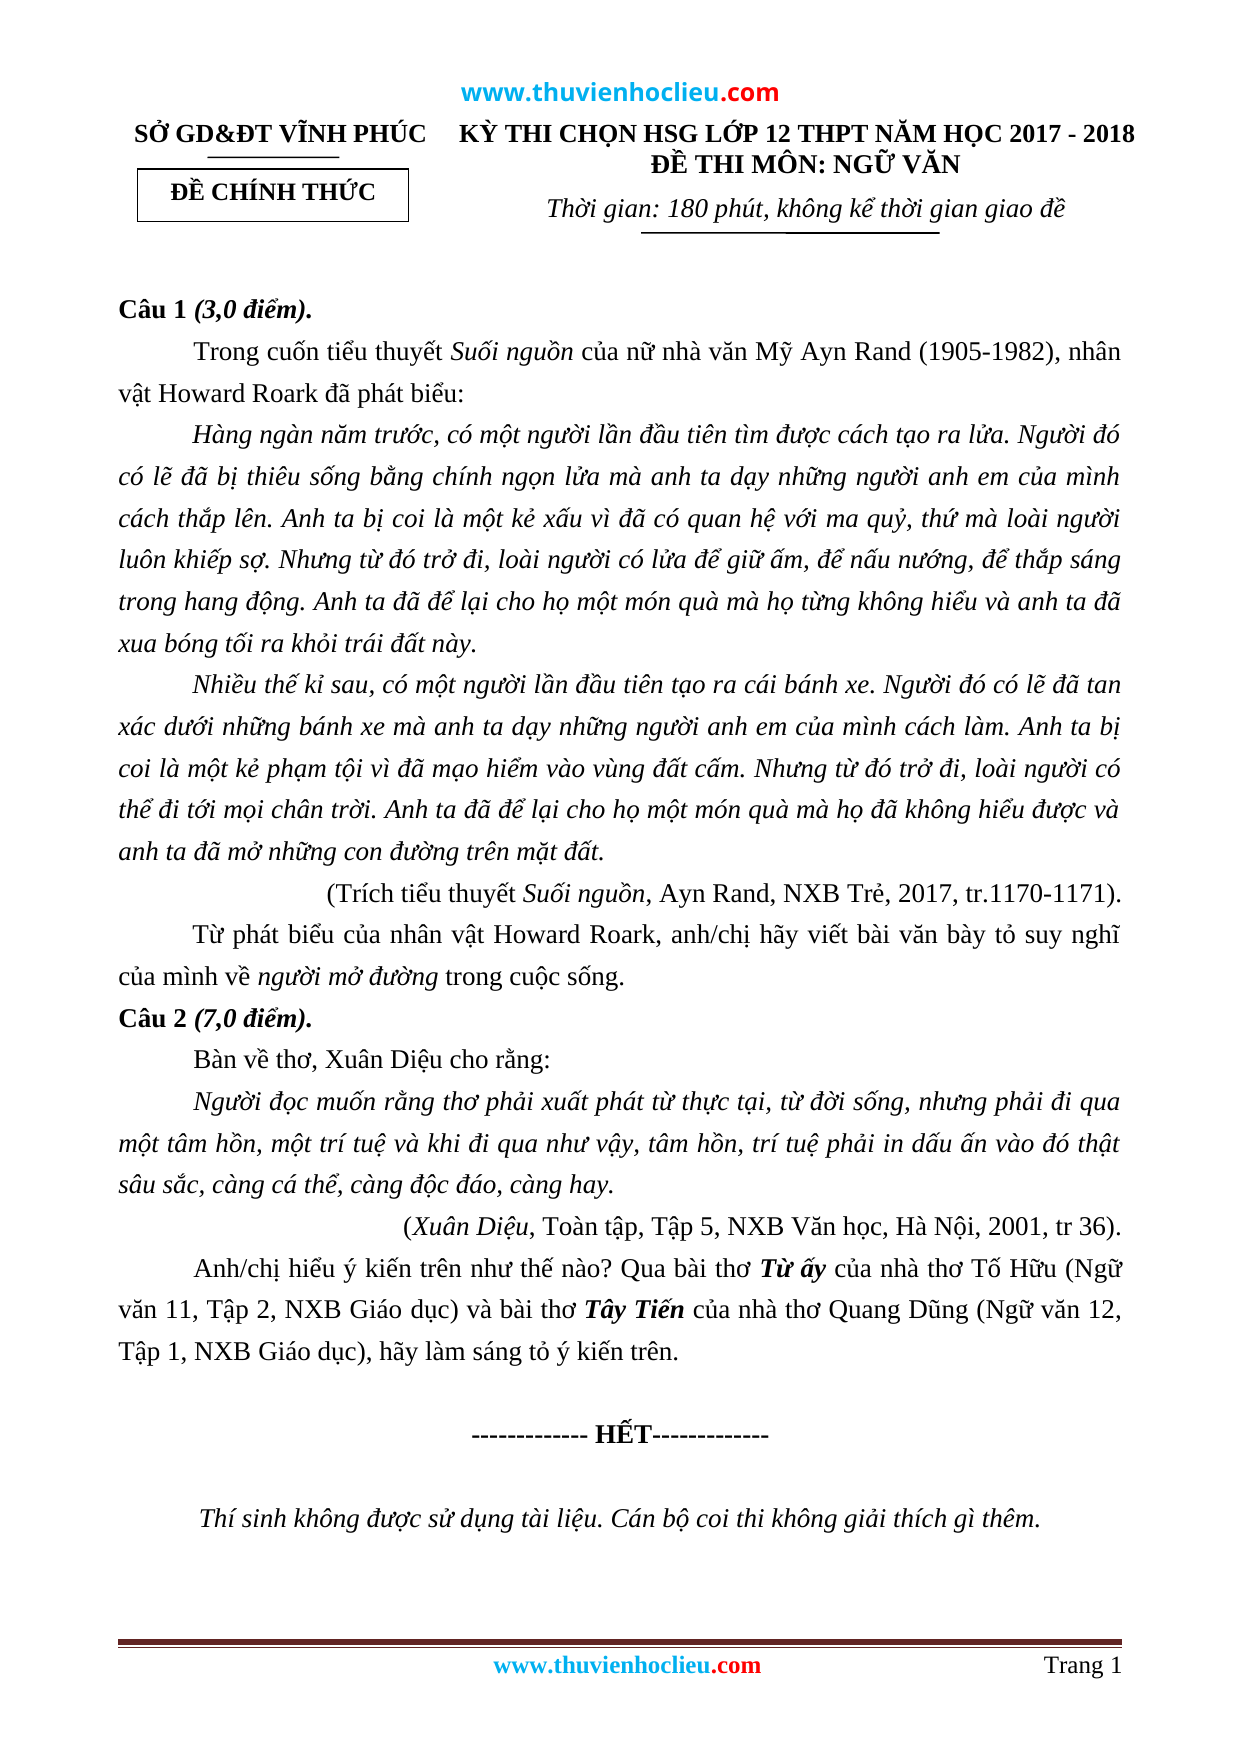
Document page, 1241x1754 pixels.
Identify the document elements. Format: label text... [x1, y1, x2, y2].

text Câu 1 (3,0 điểm). [118, 286, 1122, 327]
text Thí sinh không được sử dụng tài liệu. Cán bộ coi thi không giải thích gì thêm. [118, 1494, 1122, 1536]
table_header SỞ GD&ĐT VĨNH PHÚC [107, 118, 448, 286]
text (Trích tiểu thuyết Suối nguồn, Ayn Rand, NXB Trẻ, 2017, tr.1170-1171). [118, 869, 1122, 911]
table_header KỲ THI CHỌN HSG LỚP 12 THPT NĂM HỌC 2017 - 2018 ĐỀ THI MÔN: NGỮ VĂN Thời gian: 180 phút, không kể thời gian giao đề [448, 118, 1164, 286]
text ------------- HẾT------------- [118, 1411, 1122, 1452]
text Anh/chị hiểu ý kiến trên như thế nào? Qua bài thơ Từ ấy của nhà thơ Tố Hữu (Ngữ văn 11, Tập 2, NXB Giáo dục) và bài thơ Tây Tiến của nhà thơ Quang Dũng (Ngữ văn 12, Tập 1, NXB Giáo dục), hãy làm sáng tỏ ý kiến trên. [118, 1244, 1122, 1369]
text Câu 2 (7,0 điểm). [118, 994, 1122, 1036]
text Trong cuốn tiểu thuyết Suối nguồn của nữ nhà văn Mỹ Ayn Rand (1905-1982), nhân vật Howard Roark đã phát biểu: [118, 327, 1122, 411]
text Nhiều thế kỉ sau, có một người lần đầu tiên tạo ra cái bánh xe. Người đó có lẽ đã tan xác dưới những bánh xe mà anh ta dạy những người anh em của mình cách làm. Anh ta bị coi là một kẻ phạm tội vì đã mạo hiểm vào vùng đất cấm. Nhưng từ đó trở đi, loài người có thể đi tới mọi chân trời. Anh ta đã để lại cho họ một món quà mà họ đã không hiểu được và anh ta đã mở những con đường trên mặt đất. [118, 661, 1122, 869]
text Từ phát biểu của nhân vật Howard Roark, anh/chị hãy viết bài văn bày tỏ suy nghĩ của mình về người mở đường trong cuộc sống. [118, 911, 1122, 994]
text Bàn về thơ, Xuân Diệu cho rằng: [118, 1036, 1122, 1077]
text (Xuân Diệu, Toàn tập, Tập 5, NXB Văn học, Hà Nội, 2001, tr 36). [118, 1202, 1122, 1244]
text Hàng ngàn năm trước, có một người lần đầu tiên tìm được cách tạo ra lửa. Người đó có lẽ đã bị thiêu sống bằng chính ngọn lửa mà anh ta dạy những người anh em của mình cách thắp lên. Anh ta bị coi là một kẻ xấu vì đã có quan hệ với ma quỷ, thứ mà loài người luôn khiếp sợ. Nhưng từ đó trở đi, loài người có lửa để giữ ấm, để nấu nướng, để thắp sáng trong hang động. Anh ta đã để lại cho họ một món quà mà họ từng không hiểu và anh ta đã xua bóng tối ra khỏi trái đất này. [118, 411, 1122, 661]
text Người đọc muốn rằng thơ phải xuất phát từ thực tại, từ đời sống, nhưng phải đi qua một tâm hồn, một trí tuệ và khi đi qua như vậy, tâm hồn, trí tuệ phải in dấu ấn vào đó thật sâu sắc, càng cá thể, càng độc đáo, càng hay. [118, 1077, 1122, 1202]
